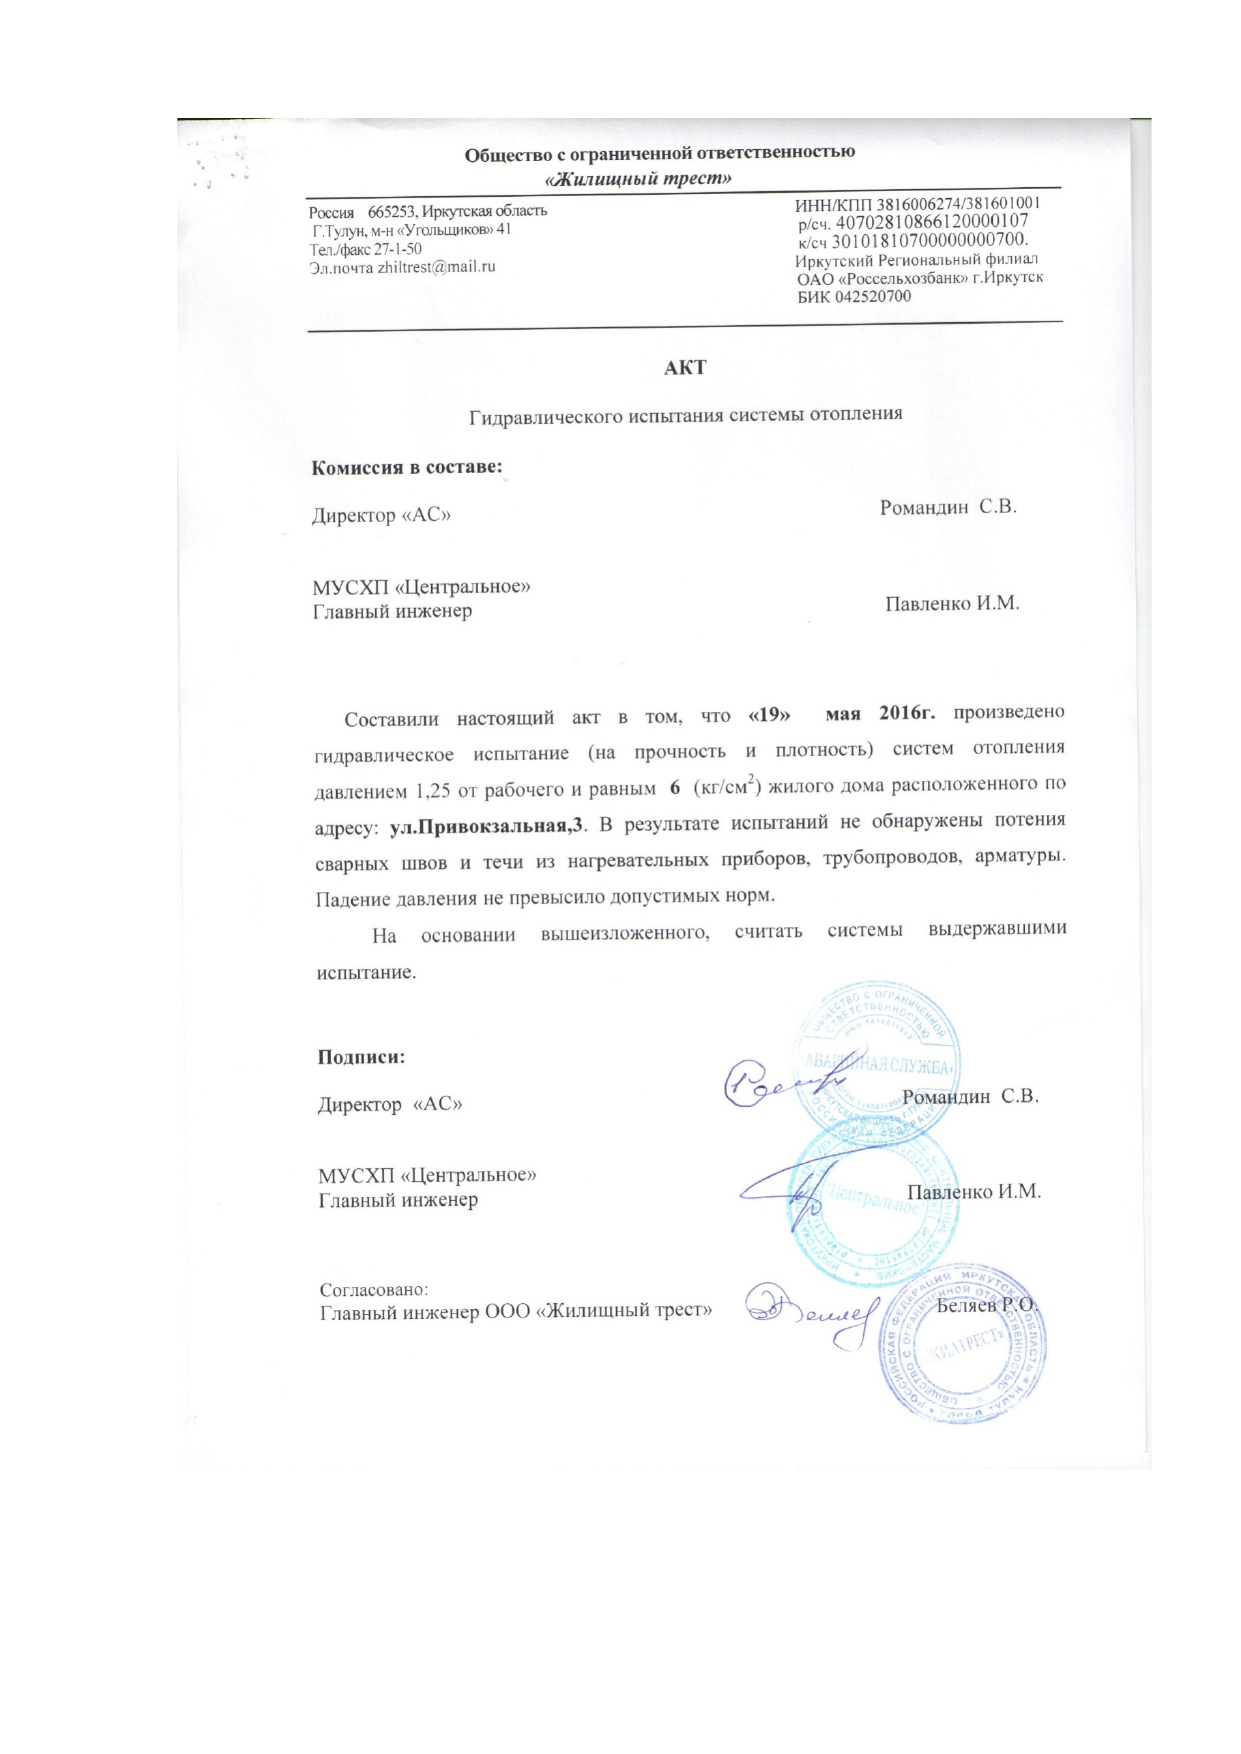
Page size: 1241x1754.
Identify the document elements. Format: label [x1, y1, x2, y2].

picture [177, 118, 1152, 1470]
